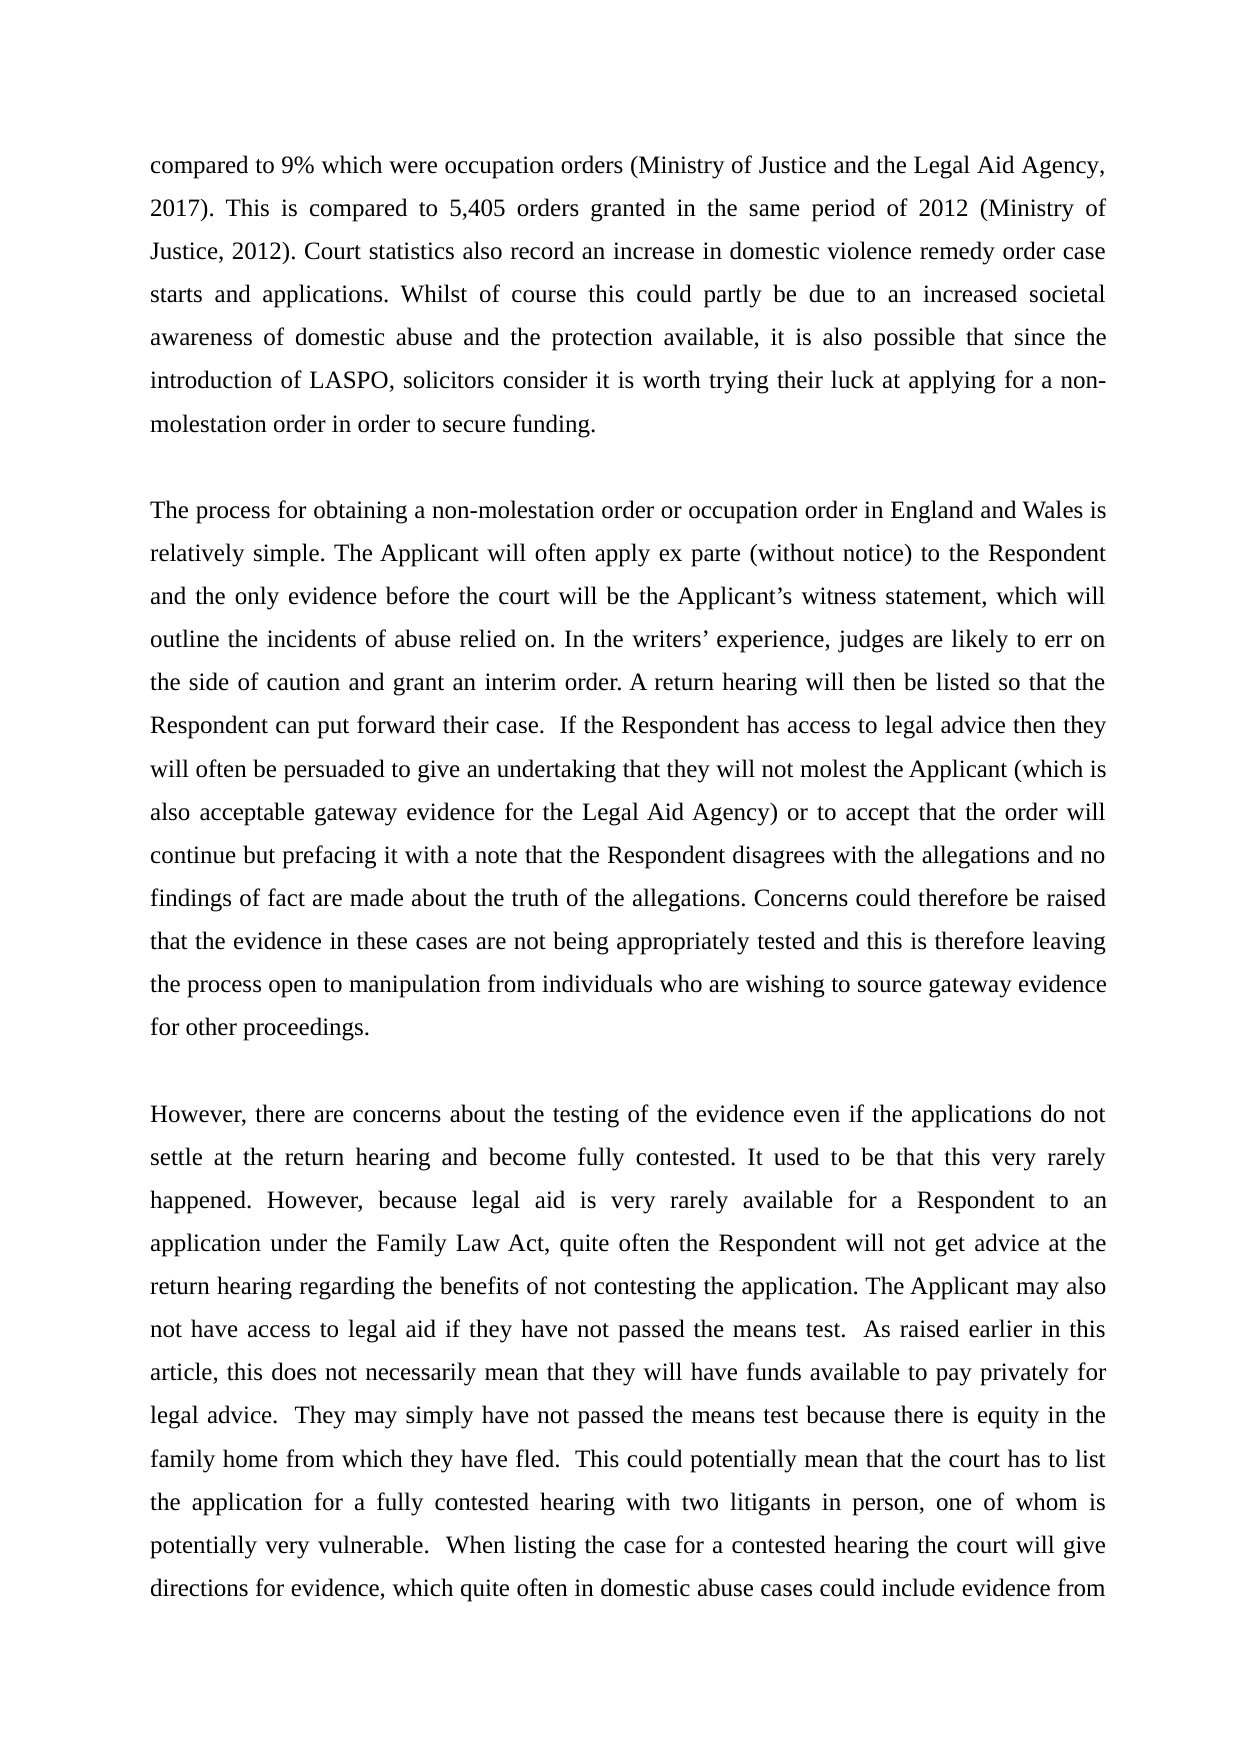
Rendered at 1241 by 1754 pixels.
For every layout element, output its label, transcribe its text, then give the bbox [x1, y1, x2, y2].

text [150, 150, 1107, 437]
text The process for obtaining a non-molestation order or occupation order in England and Wales is relatively simple. The Applicant will often apply ex parte (without notice) to the Respondent and the only evidence before the court will be the Applicant’s witness statement, which will outline the incidents of abuse relied on. In the writers’ experience, judges are likely to err on the side of caution and grant an interim order. A return hearing will then be listed so that the Respondent can put forward their case. If the Respondent has access to legal advice then they will often be persuaded to give an undertaking that they will not molest the Applicant (which is also acceptable gateway evidence for the Legal Aid Agency) or to accept that the order will continue but prefacing it with a note that the Respondent disagrees with the allegations and no findings of fact are made about the truth of the allegations. Concerns could therefore be raised that the evidence in these cases are not being appropriately tested and this is therefore leaving the process open to manipulation from individuals who are wishing to source gateway evidence for other proceedings. [150, 495, 1107, 1041]
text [150, 1099, 1107, 1602]
